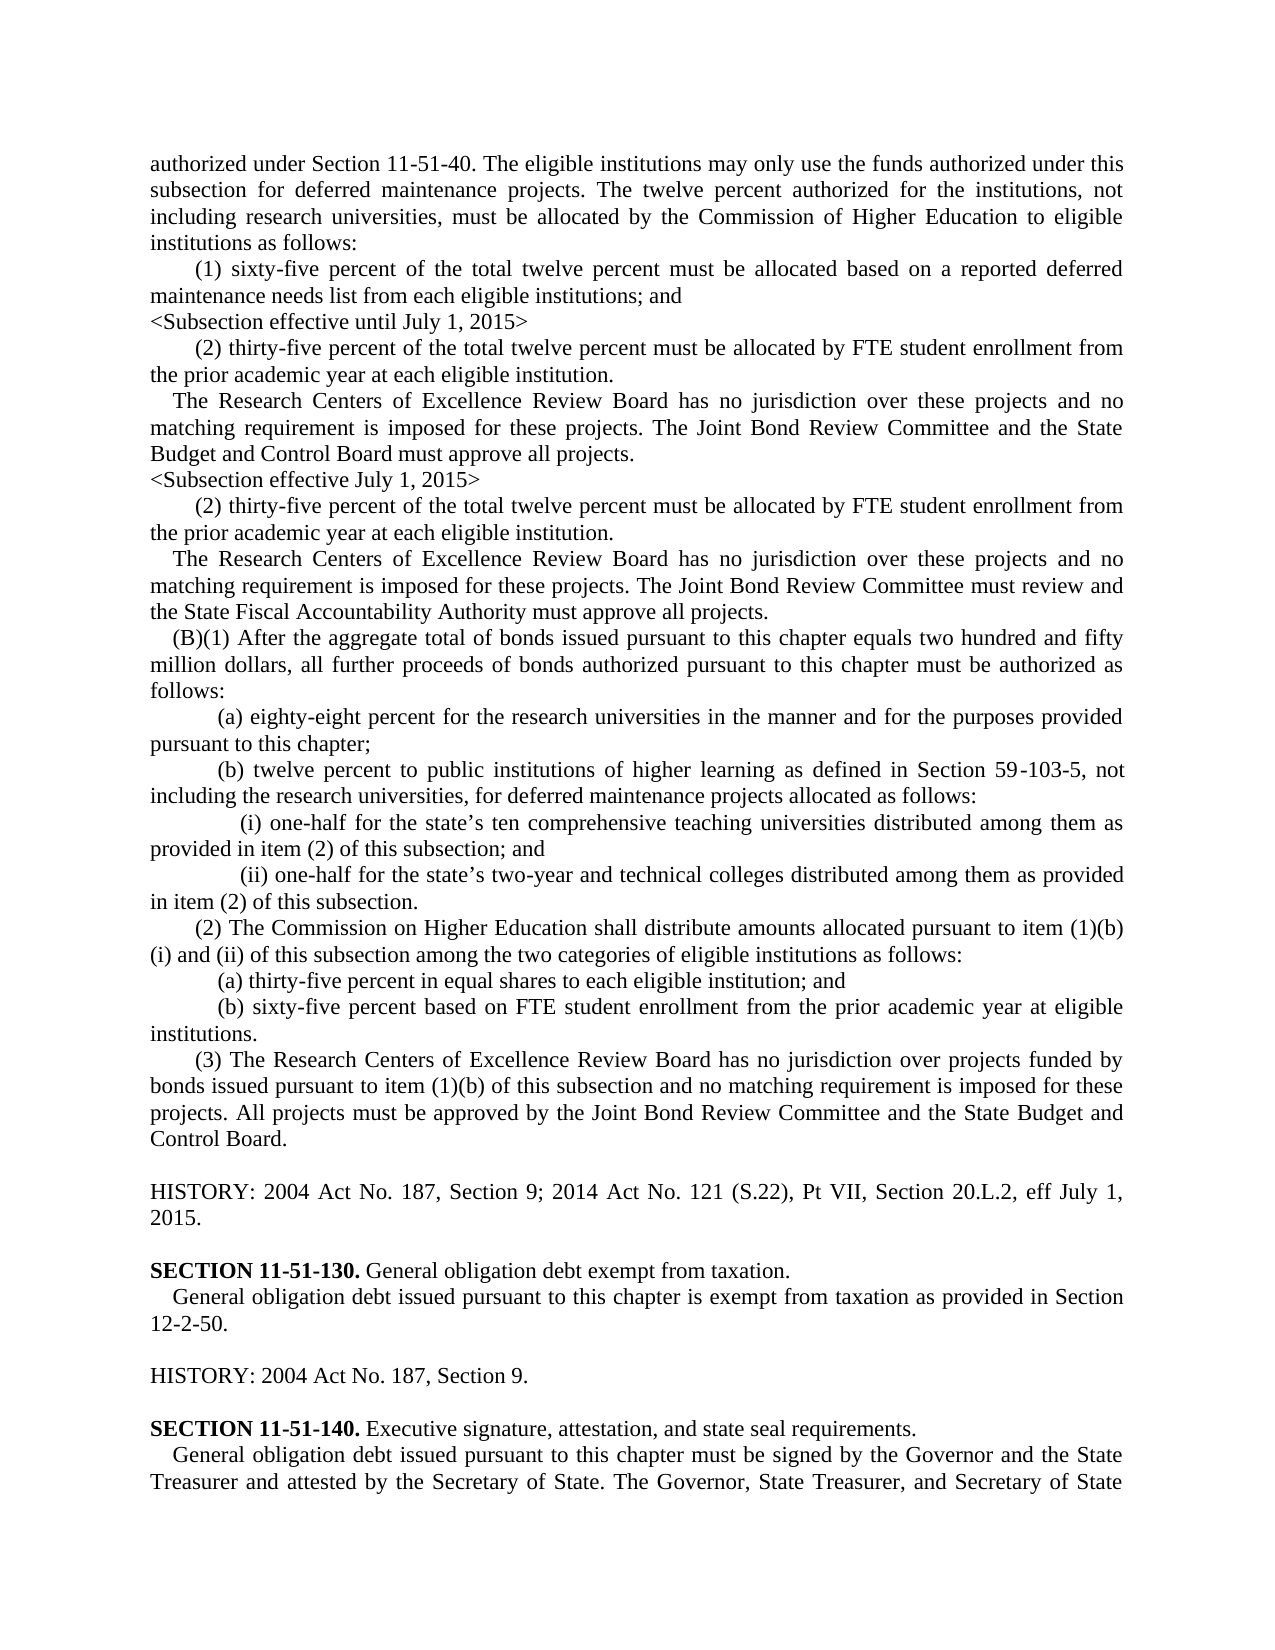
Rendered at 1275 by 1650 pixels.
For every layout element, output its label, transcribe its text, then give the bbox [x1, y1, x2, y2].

text (a) thirty-five percent in equal shares to each eligible institution; and [150, 967, 1125, 993]
text (B)(1) After the aggregate total of bonds issued pursuant to this chapter equals two hundred and fifty million dollars, all further proceeds of bonds authorized pursuant to this chapter must be authorized as follows: [150, 624, 1125, 703]
text (i) one-half for the state’s ten comprehensive teaching universities distributed among them as provided in item (2) of this subsection; and [150, 809, 1125, 862]
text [150, 150, 1125, 255]
text (2) The Commission on Higher Education shall distribute amounts allocated pursuant to item (1)(b)(i) and (ii) of this subsection among the two categories of eligible institutions as follows: [150, 914, 1125, 967]
text SECTION 11-51-130. General obligation debt exempt from taxation. [150, 1257, 1125, 1283]
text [150, 1441, 1125, 1494]
text (b) twelve percent to public institutions of higher learning as defined in Section 59-103-5, not including the research universities, for deferred maintenance projects allocated as follows: [150, 756, 1125, 809]
text <Subsection effective until July 1, 2015> [150, 308, 1125, 334]
text (a) eighty-eight percent for the research universities in the manner and for the purposes provided pursuant to this chapter; [150, 703, 1125, 756]
text <Subsection effective July 1, 2015> [150, 466, 1125, 493]
text The Research Centers of Excellence Review Board has no jurisdiction over these projects and no matching requirement is imposed for these projects. The Joint Bond Review Committee must review and the State Fiscal Accountability Authority must approve all projects. [150, 545, 1125, 624]
text HISTORY: 2004 Act No. 187, Section 9. [150, 1362, 1125, 1389]
text (2) thirty-five percent of the total twelve percent must be allocated by FTE student enrollment from the prior academic year at each eligible institution. [150, 493, 1125, 545]
text (2) thirty-five percent of the total twelve percent must be allocated by FTE student enrollment from the prior academic year at each eligible institution. [150, 334, 1125, 387]
text SECTION 11-51-140. Executive signature, attestation, and state seal requirements. [150, 1415, 1125, 1441]
text The Research Centers of Excellence Review Board has no jurisdiction over these projects and no matching requirement is imposed for these projects. The Joint Bond Review Committee and the State Budget and Control Board must approve all projects. [150, 387, 1125, 466]
text (b) sixty-five percent based on FTE student enrollment from the prior academic year at eligible institutions. [150, 993, 1125, 1046]
text (1) sixty-five percent of the total twelve percent must be allocated based on a reported deferred maintenance needs list from each eligible institutions; and [150, 255, 1125, 308]
text HISTORY: 2004 Act No. 187, Section 9; 2014 Act No. 121 (S.22), Pt VII, Section 20.L.2, eff July 1, 2015. [150, 1178, 1125, 1231]
text General obligation debt issued pursuant to this chapter is exempt from taxation as provided in Section 12-2-50. [150, 1283, 1125, 1336]
text (3) The Research Centers of Excellence Review Board has no jurisdiction over projects funded by bonds issued pursuant to item (1)(b) of this subsection and no matching requirement is imposed for these projects. All projects must be approved by the Joint Bond Review Committee and the State Budget and Control Board. [150, 1046, 1125, 1151]
text (ii) one-half for the state’s two-year and technical colleges distributed among them as provided in item (2) of this subsection. [150, 862, 1125, 914]
